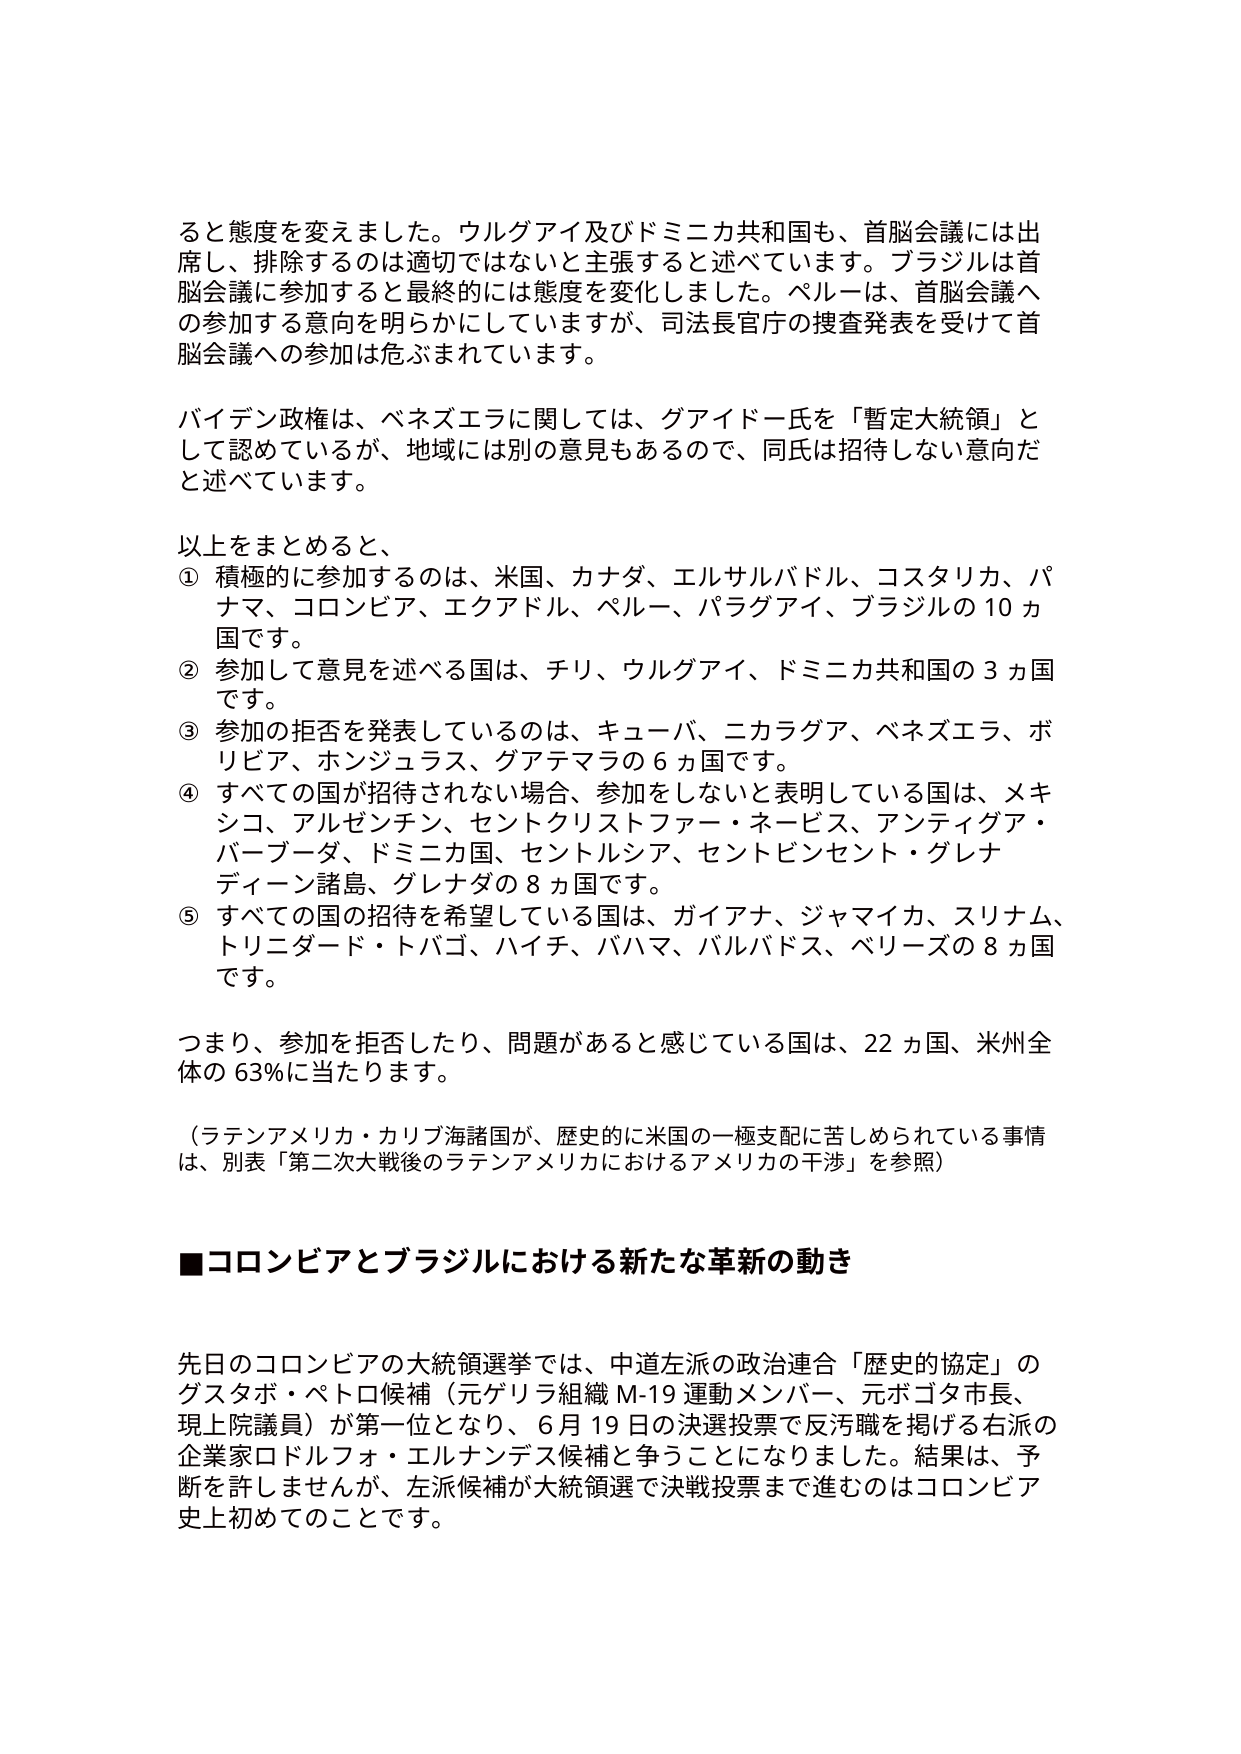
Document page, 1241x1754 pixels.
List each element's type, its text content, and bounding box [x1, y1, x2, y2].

list 参加の拒否を発表しているのは、キューバ、ニカラグア、ベネズエラ、ボリビア、ホンジュラス、グアテマラの 6 ヵ国です。 [177, 716, 1063, 778]
list 積極的に参加するのは、米国、カナダ、エルサルバドル、コスタリカ、パナマ、コロンビア、エクアドル、ペルー、パラグアイ、ブラジルの 10 ヵ国です。 [177, 562, 1063, 655]
text 先日のコロンビアの大統領選挙では、中道左派の政治連合「歴史的協定」のグスタボ・ペトロ候補（元ゲリラ組織 M-19 運動メンバー、元ボゴタ市長、現上院議員）が第一位となり、６月 19 日の決選投票で反汚職を掲げる右派の企業家ロドルフォ・エルナンデス候補と争うことになりました。結果は、予断を許しませんが、左派候補が大統領選で決戦投票まで進むのはコロンビア史上初めてのことです。 [177, 1349, 1063, 1534]
list すべての国が招待されない場合、参加をしないと表明している国は、メキシコ、アルゼンチン、セントクリストファー・ネービス、アンティグア・バーブーダ、ドミニカ国、セントルシア、セントビンセント・グレナディーン諸島、グレナダの 8 ヵ国です。 [177, 778, 1063, 901]
list 参加して意見を述べる国は、チリ、ウルグアイ、ドミニカ共和国の 3 ヵ国です。 [177, 655, 1063, 716]
text ■コロンビアとブラジルにおける新たな革新の動き [177, 1211, 1063, 1281]
text 以上をまとめると、 [177, 497, 1063, 562]
text （ラテンアメリカ・カリブ海諸国が、歴史的に米国の一極支配に苦しめられている事情は、別表「第二次大戦後のラテンアメリカにおけるアメリカの干渉」を参照） [177, 1123, 1063, 1177]
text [177, 217, 1063, 371]
list すべての国の招待を希望している国は、ガイアナ、ジャマイカ、スリナム、トリニダード・トバゴ、ハイチ、バハマ、バルバドス、ベリーズの 8 ヵ国です。 [177, 901, 1063, 993]
text つまり、参加を拒否したり、問題があると感じている国は、22 ヵ国、米州全体の 63%に当たります。 [177, 1027, 1063, 1089]
text バイデン政権は、ベネズエラに関しては、グアイドー氏を「暫定大統領」として認めているが、地域には別の意見もあるので、同氏は招待しない意向だと述べています。 [177, 371, 1063, 497]
